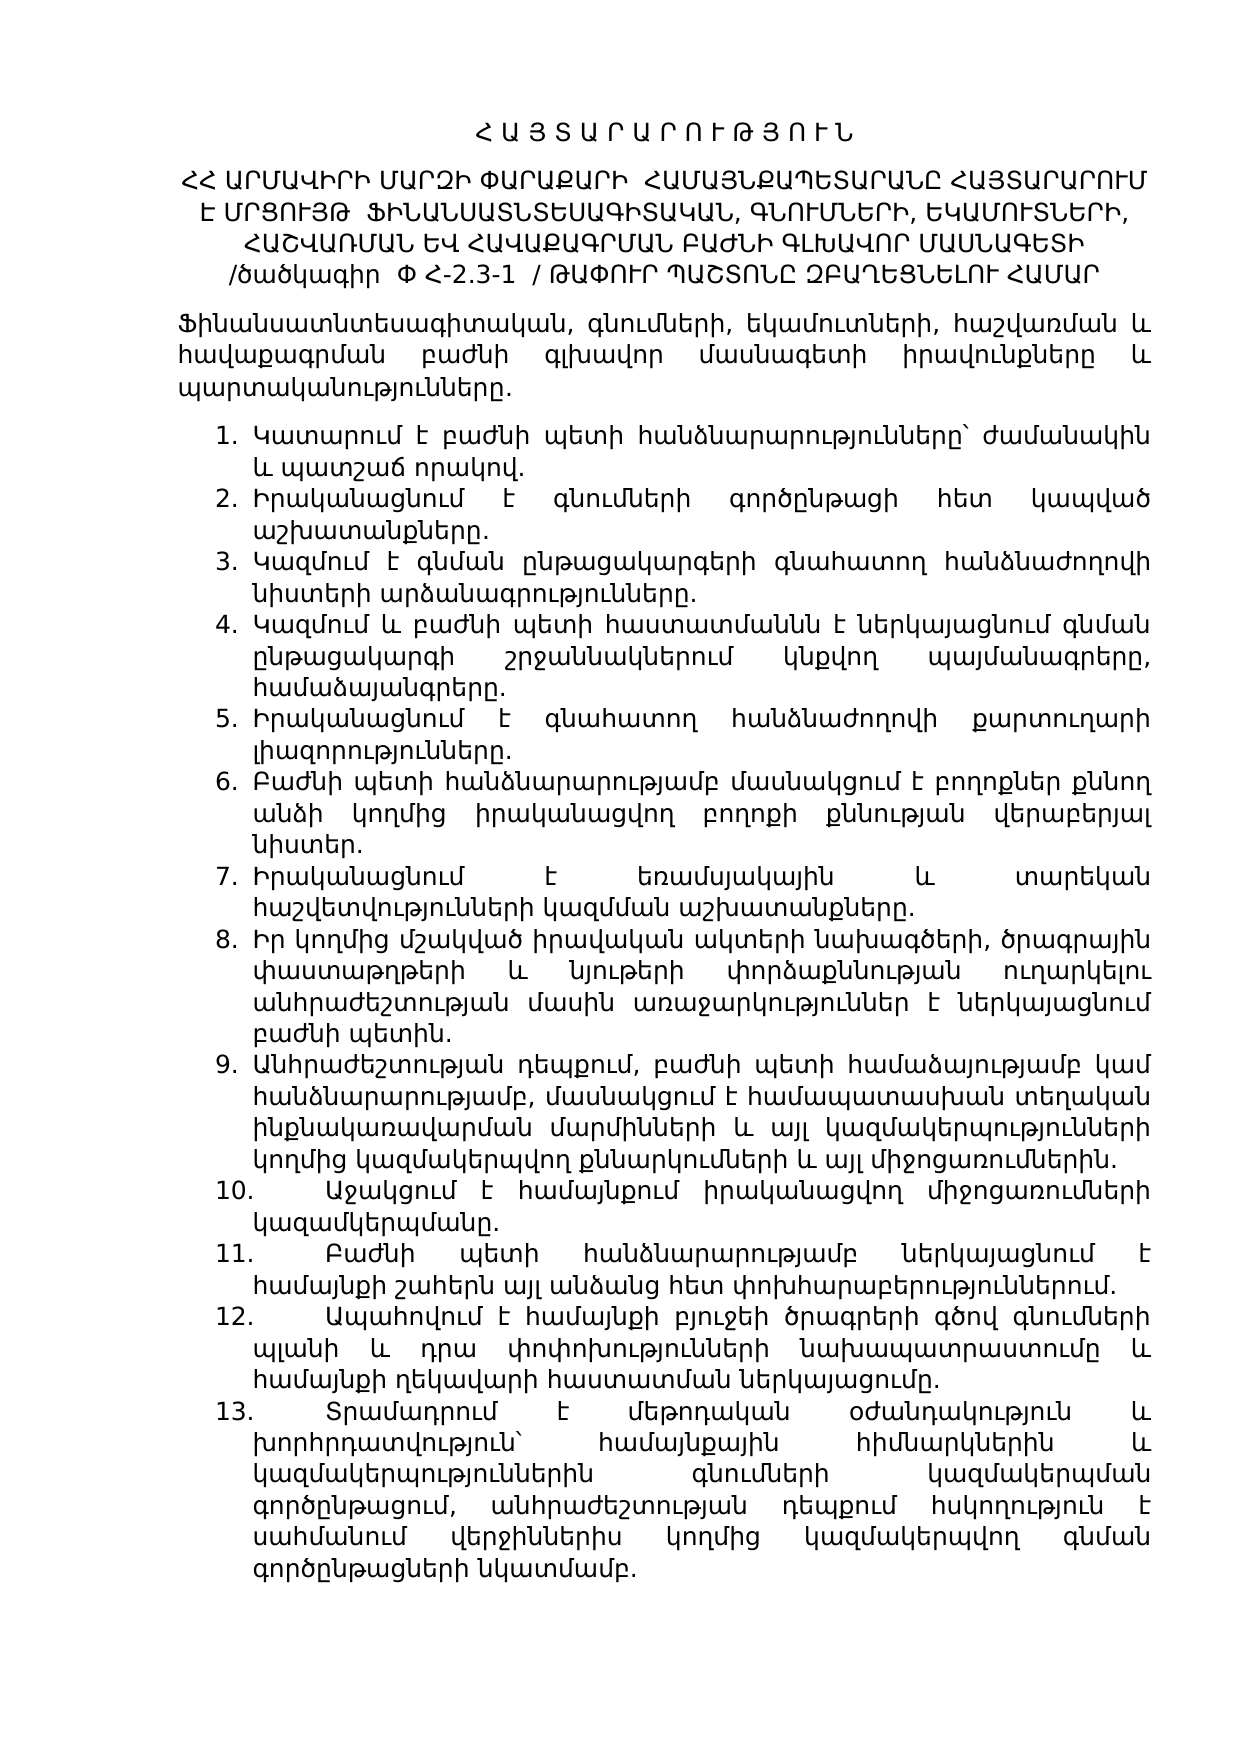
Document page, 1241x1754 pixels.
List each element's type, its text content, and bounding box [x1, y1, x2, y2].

list Իրականացնում է գնումների գործընթացի հետ կապված աշխատանքները․ [215, 484, 1152, 545]
list Իրականացնում է եռամսյակային և տարեկան հաշվետվությունների կազմման աշխատանքները. [215, 862, 1152, 923]
list Իր կողմից մշակված իրավական ակտերի նախագծերի, ծրագրային փաստաթղթերի և նյութերի փորձաքննության ուղարկելու անհրաժեշտության մասին առաջարկություններ է ներկայացնում բաժնի պետին. [215, 925, 1152, 1048]
list Աջակցում է համայնքում իրականացվող միջոցառումների կազամկերպմանը. [215, 1177, 1152, 1237]
list Կազմում է գնման ընթացակարգերի գնահատող հանձնաժողովի նիստերի արձանագրությունները. [215, 547, 1152, 608]
list Կազմում և բաժնի պետի հաստատմաննն է ներկայացնում գնման ընթացակարգի շրջաննակներում կնքվող պայմանագրերը, համաձայանգրերը. [215, 610, 1152, 702]
list Իրականացնում է գնահատող հանձնաժողովի քարտուղարի լիազորությունները. [215, 705, 1152, 765]
list Բաժնի պետի հանձնարարությամբ մասնակցում է բողոքներ քննող անձի կողմից իրականացվող բողոքի քննության վերաբերյալ նիստեր. [215, 768, 1152, 860]
list Տրամադրում է մեթոդական օժանդակություն և խորհրդատվություն՝ համայնքային հիմնարկներին և կազմակերպություններին գնումների կազմակերպման գործընթացում, անհրաժեշտության դեպքում հսկողություն է սահմանում վերջիններիս կողմից կազմակերպվող գնման գործընթացների նկատմամբ. [215, 1397, 1152, 1583]
text Ֆինանսատնտեսագիտական, գնումների, եկամուտների, հաշվառման և հավաքագրման բաժնի գլխավոր մասնագետի իրավունքները և պարտականությունները․ [177, 309, 1152, 402]
list Անհրաժեշտության դեպքում, բաժնի պետի համաձայությամբ կամ հանձնարարությամբ, մասնակցում է համապատասխան տեղական ինքնակառավարման մարմինների և այլ կազմակերպությունների կողմից կազմակերպվող քննարկումների և այլ միջոցառումներին. [215, 1051, 1152, 1174]
text Հ Ա Յ Տ Ա Ր Ա Ր Ո Ւ Թ Յ Ո Ւ Ն [177, 118, 1152, 147]
list Կատարում է բաժնի պետի հանձնարարությունները՝ ժամանակին և պատշաճ որակով. [215, 422, 1152, 482]
text ՀՀ ԱՐՄԱՎԻՐԻ ՄԱՐԶԻ ՓԱՐԱՔԱՐԻ ՀԱՄԱՅՆՔԱՊԵՏԱՐԱՆԸ ՀԱՅՏԱՐԱՐՈՒՄ Է ՄՐՑՈՒՅԹ ՖԻՆԱՆՍԱՏՆՏԵՍԱԳԻՏԱԿԱՆ, ԳՆՈՒՄՆԵՐԻ, ԵԿԱՄՈՒՏՆԵՐԻ, ՀԱՇՎԱՌՄԱՆ ԵՎ ՀԱՎԱՔԱԳՐՄԱՆ ԲԱԺՆԻ ԳԼԽԱՎՈՐ ՄԱՍՆԱԳԵՏԻ /ծածկագիր Փ Հ-2.3-1 / ԹԱՓՈՒՐ ՊԱՇՏՈՆԸ ԶԲԱՂԵՑՆԵԼՈՒ ՀԱՄԱՐ [177, 166, 1152, 290]
list Ապահովում է համայնքի բյուջեի ծրագրերի գծով գնումների պլանի և դրա փոփոխությունների նախապատրաստումը և համայնքի ղեկավարի հաստատման ներկայացումը. [215, 1302, 1152, 1394]
list Բաժնի պետի հանձնարարությամբ ներկայացնում է համայնքի շահերն այլ անձանց հետ փոխհարաբերություններում. [215, 1239, 1152, 1300]
